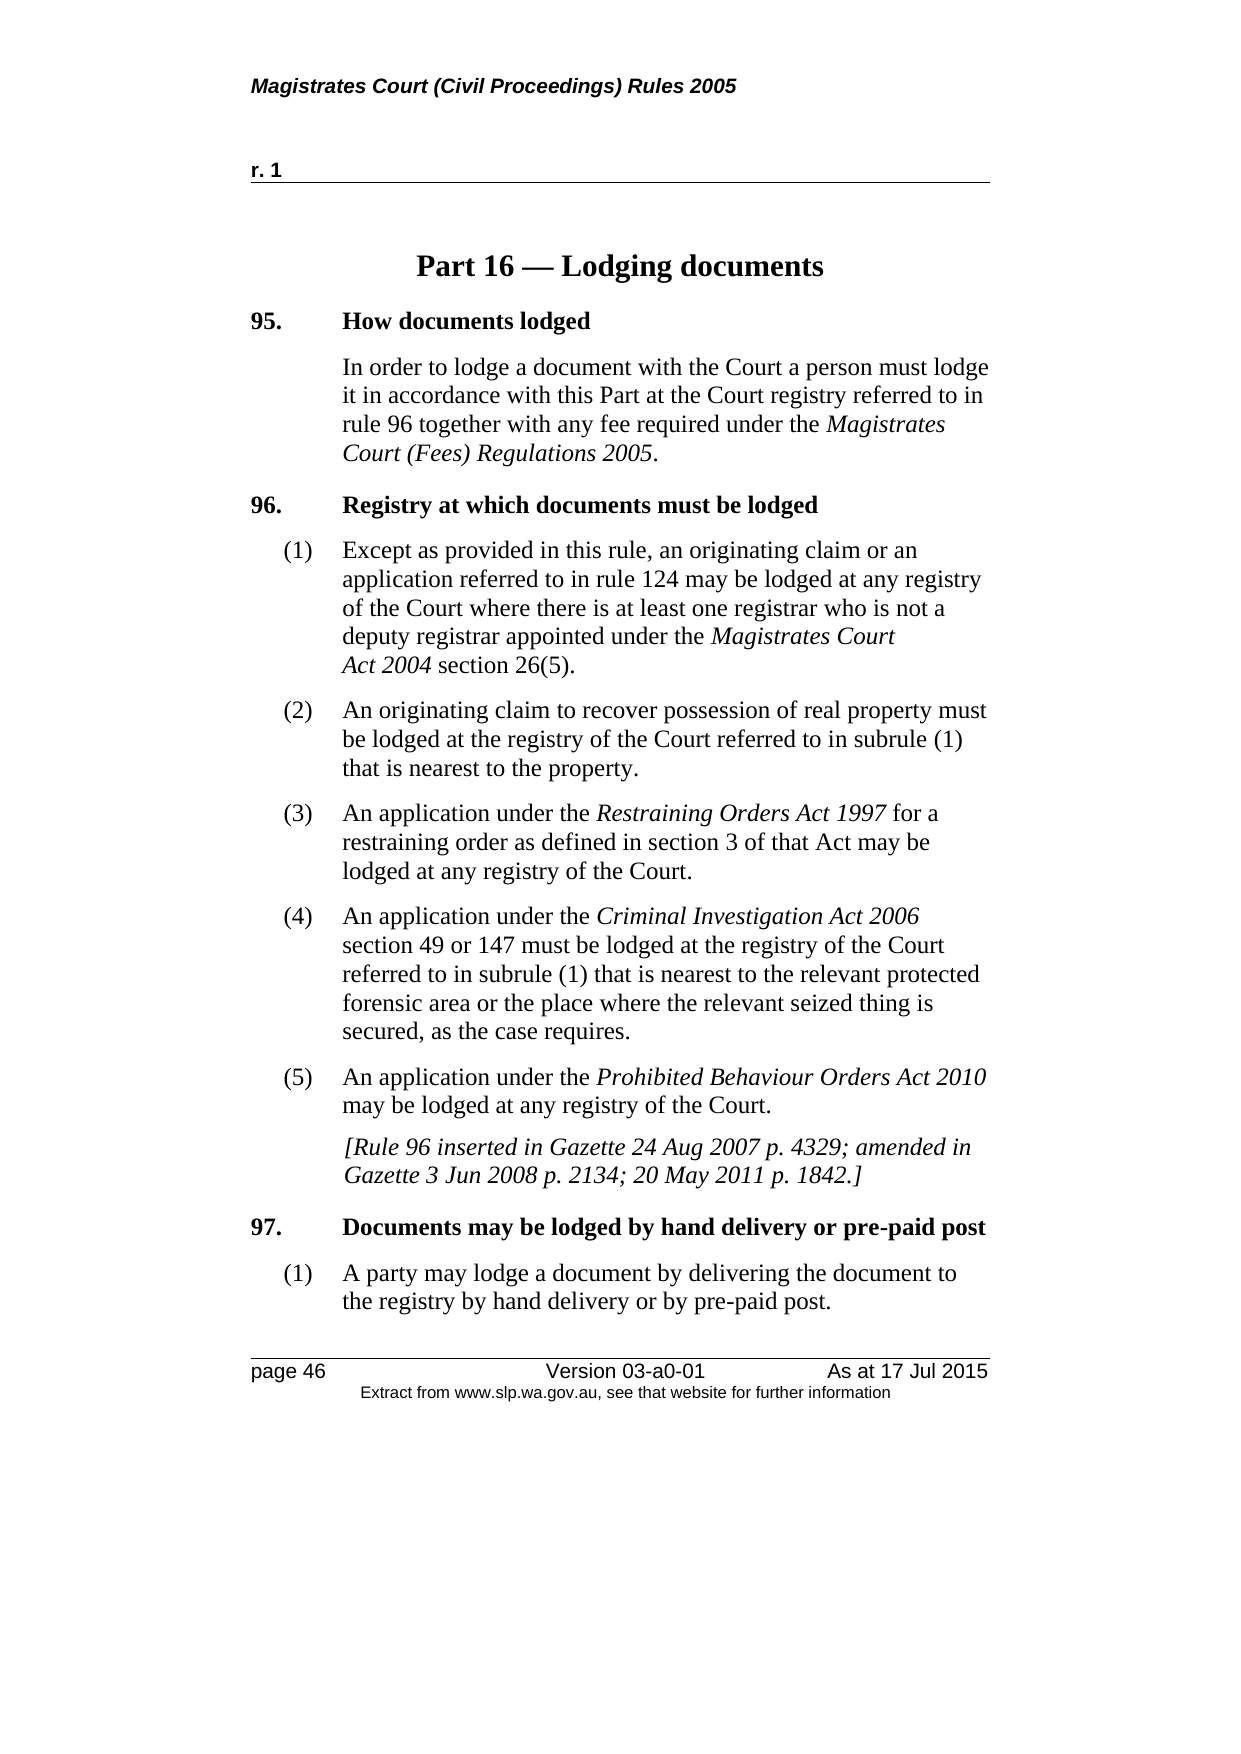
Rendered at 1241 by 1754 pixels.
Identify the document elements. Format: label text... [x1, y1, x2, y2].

text (1) A party may lodge a document by delivering the document to the registry by hand delivery or by pre-paid post. [251, 1258, 990, 1315]
text (4) An application under the Criminal Investigation Act 2006 section 49 or 147 must be lodged at the registry of the Court referred to in subrule (1) that is nearest to the relevant protected forensic area or the place where the relevant seized thing is secured, as the case requires. [251, 901, 990, 1045]
text [Rule 96 inserted in Gazette 24 Aug 2007 p. 4329; amended in Gazette 3 Jun 2008 p. 2134; 20 May 2011 p. 1842.] [251, 1132, 990, 1189]
subtitle 95. How documents lodged [251, 306, 990, 335]
text (3) An application under the Restraining Orders Act 1997 for a restraining order as defined in section 3 of that Act may be lodged at any registry of the Court. [251, 798, 990, 885]
text (5) An application under the Prohibited Behaviour Orders Act 2010 may be lodged at any registry of the Court. [251, 1062, 990, 1119]
subtitle 97. Documents may be lodged by hand delivery or pre-paid post [251, 1212, 990, 1241]
text (2) An originating claim to recover possession of real property must be lodged at the registry of the Court referred to in subrule (1) that is nearest to the property. [251, 696, 990, 782]
text In order to lodge a document with the Court a person must lodge it in accordance with this Part at the Court registry referred to in rule 96 together with any fee required under the Magistrates Court (Fees) Regulations 2005. [251, 352, 990, 467]
subtitle Part 16 — Lodging documents [251, 247, 990, 283]
subtitle 96. Registry at which documents must be lodged [251, 490, 990, 518]
text (1) Except as provided in this rule, an originating claim or an application referred to in rule 124 may be lodged at any registry of the Court where there is at least one registrar who is not a deputy registrar appointed under the Magistrates Court Act 2004 section 26(5). [251, 535, 990, 679]
